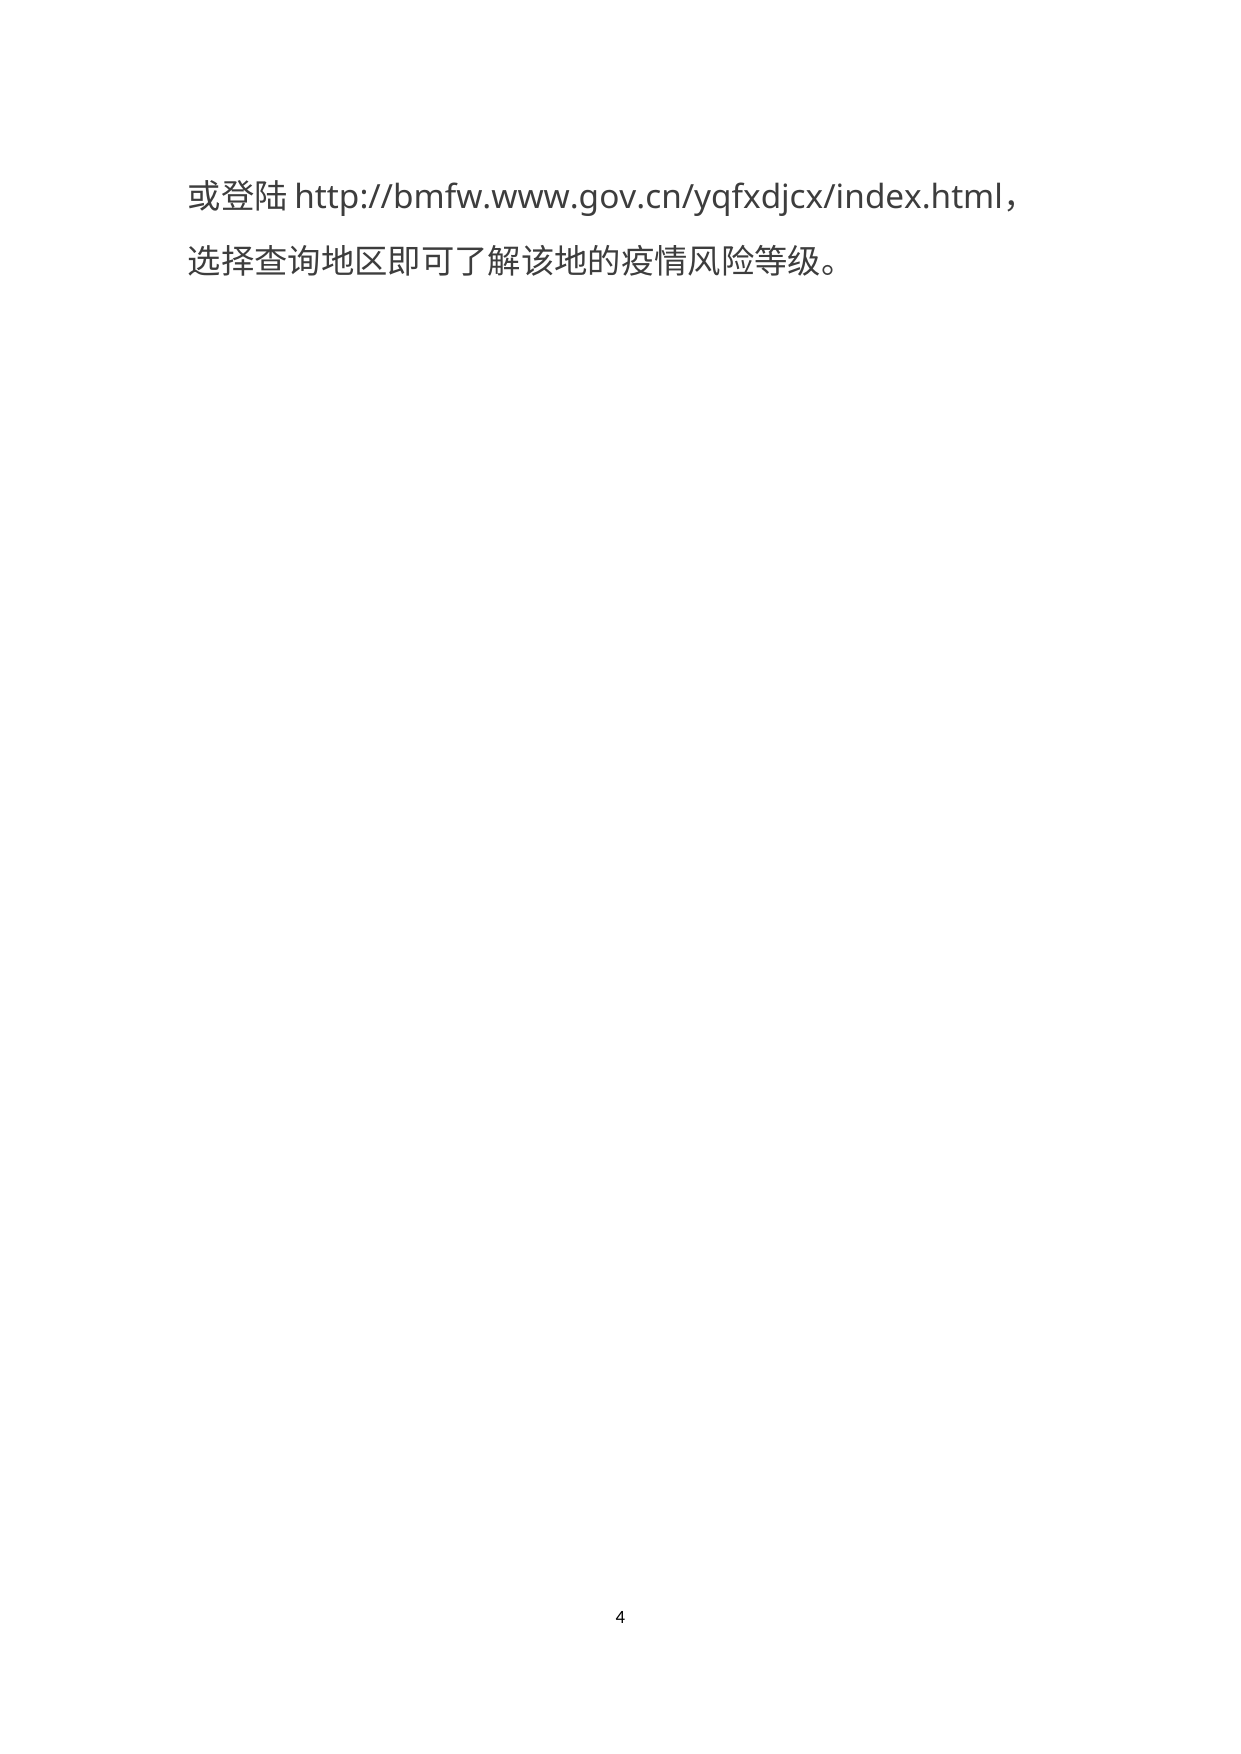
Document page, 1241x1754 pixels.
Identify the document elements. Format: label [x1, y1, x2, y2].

text [187, 162, 1053, 292]
